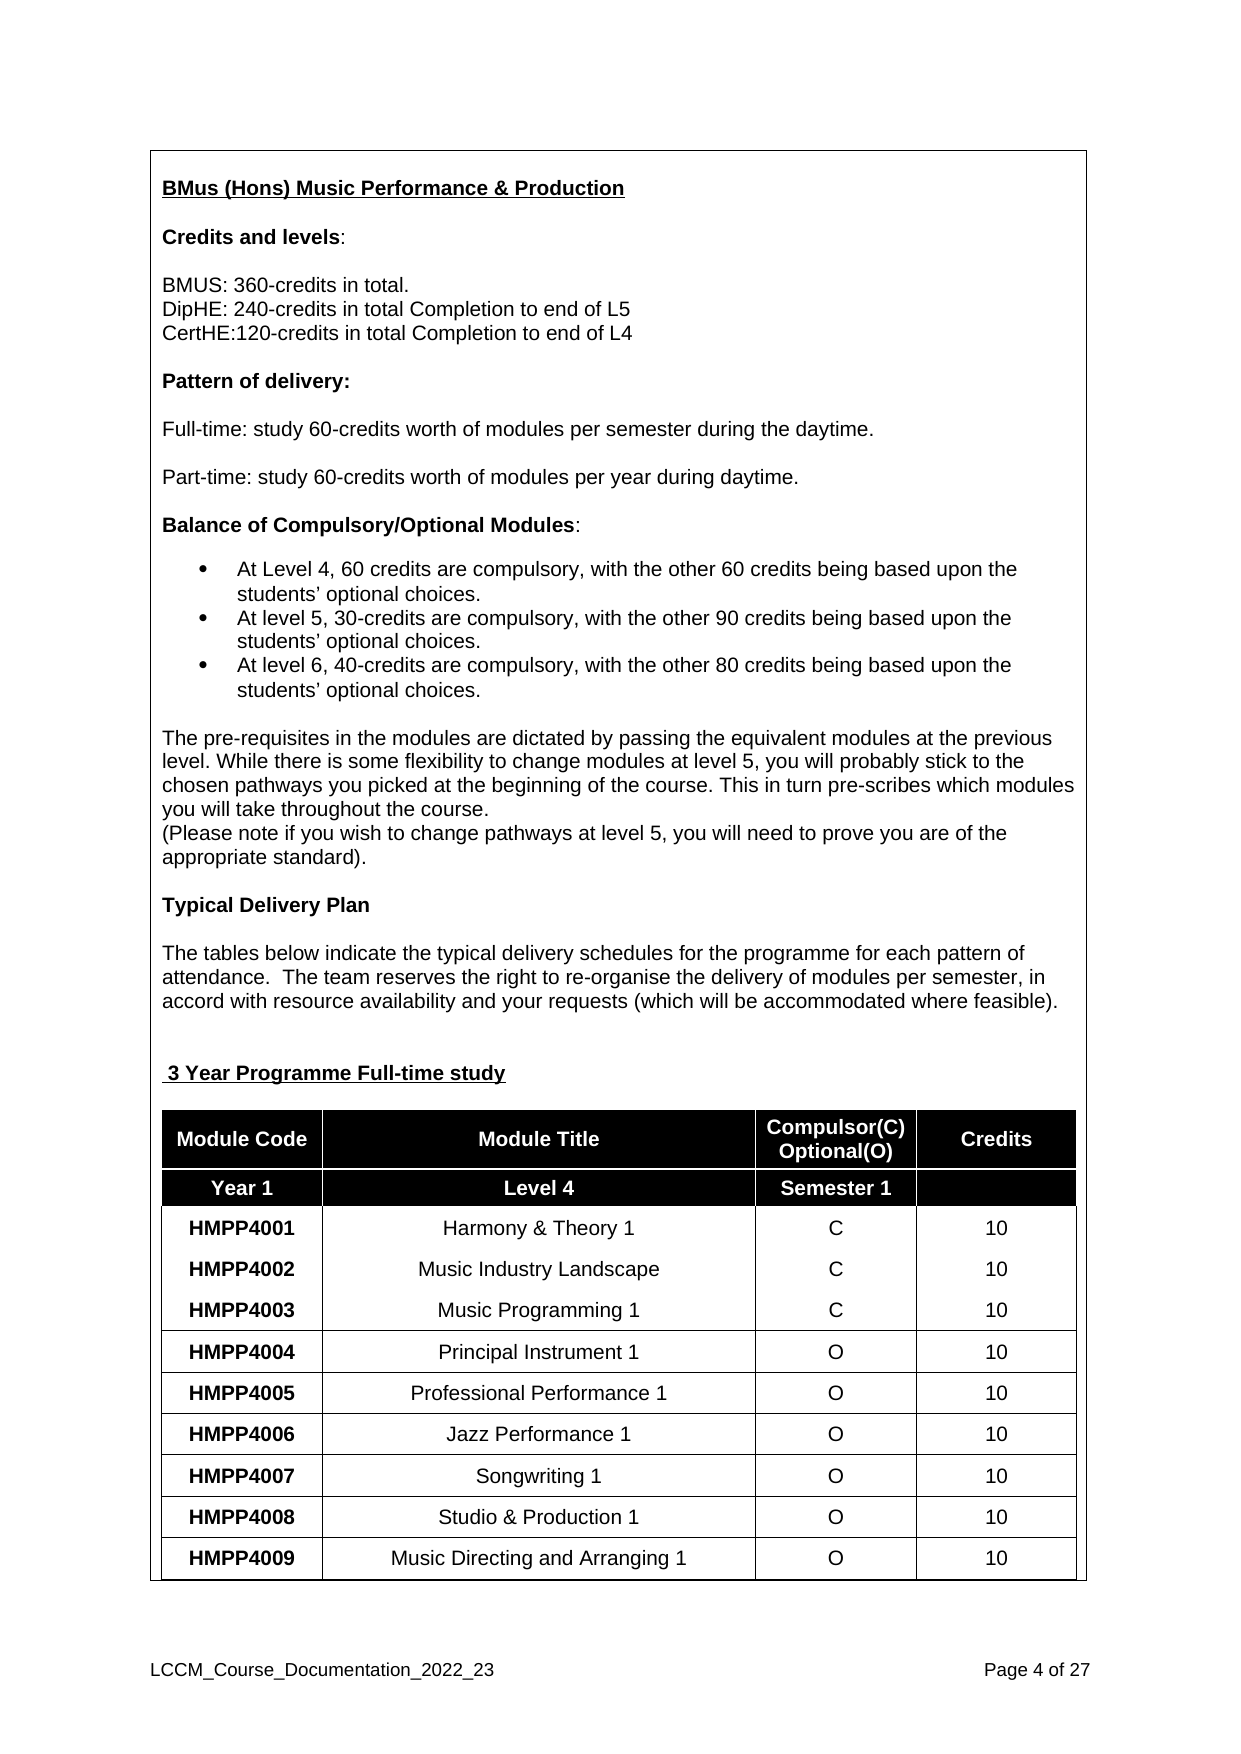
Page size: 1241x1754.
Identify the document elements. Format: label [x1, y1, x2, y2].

table_cell [151, 151, 1086, 1579]
